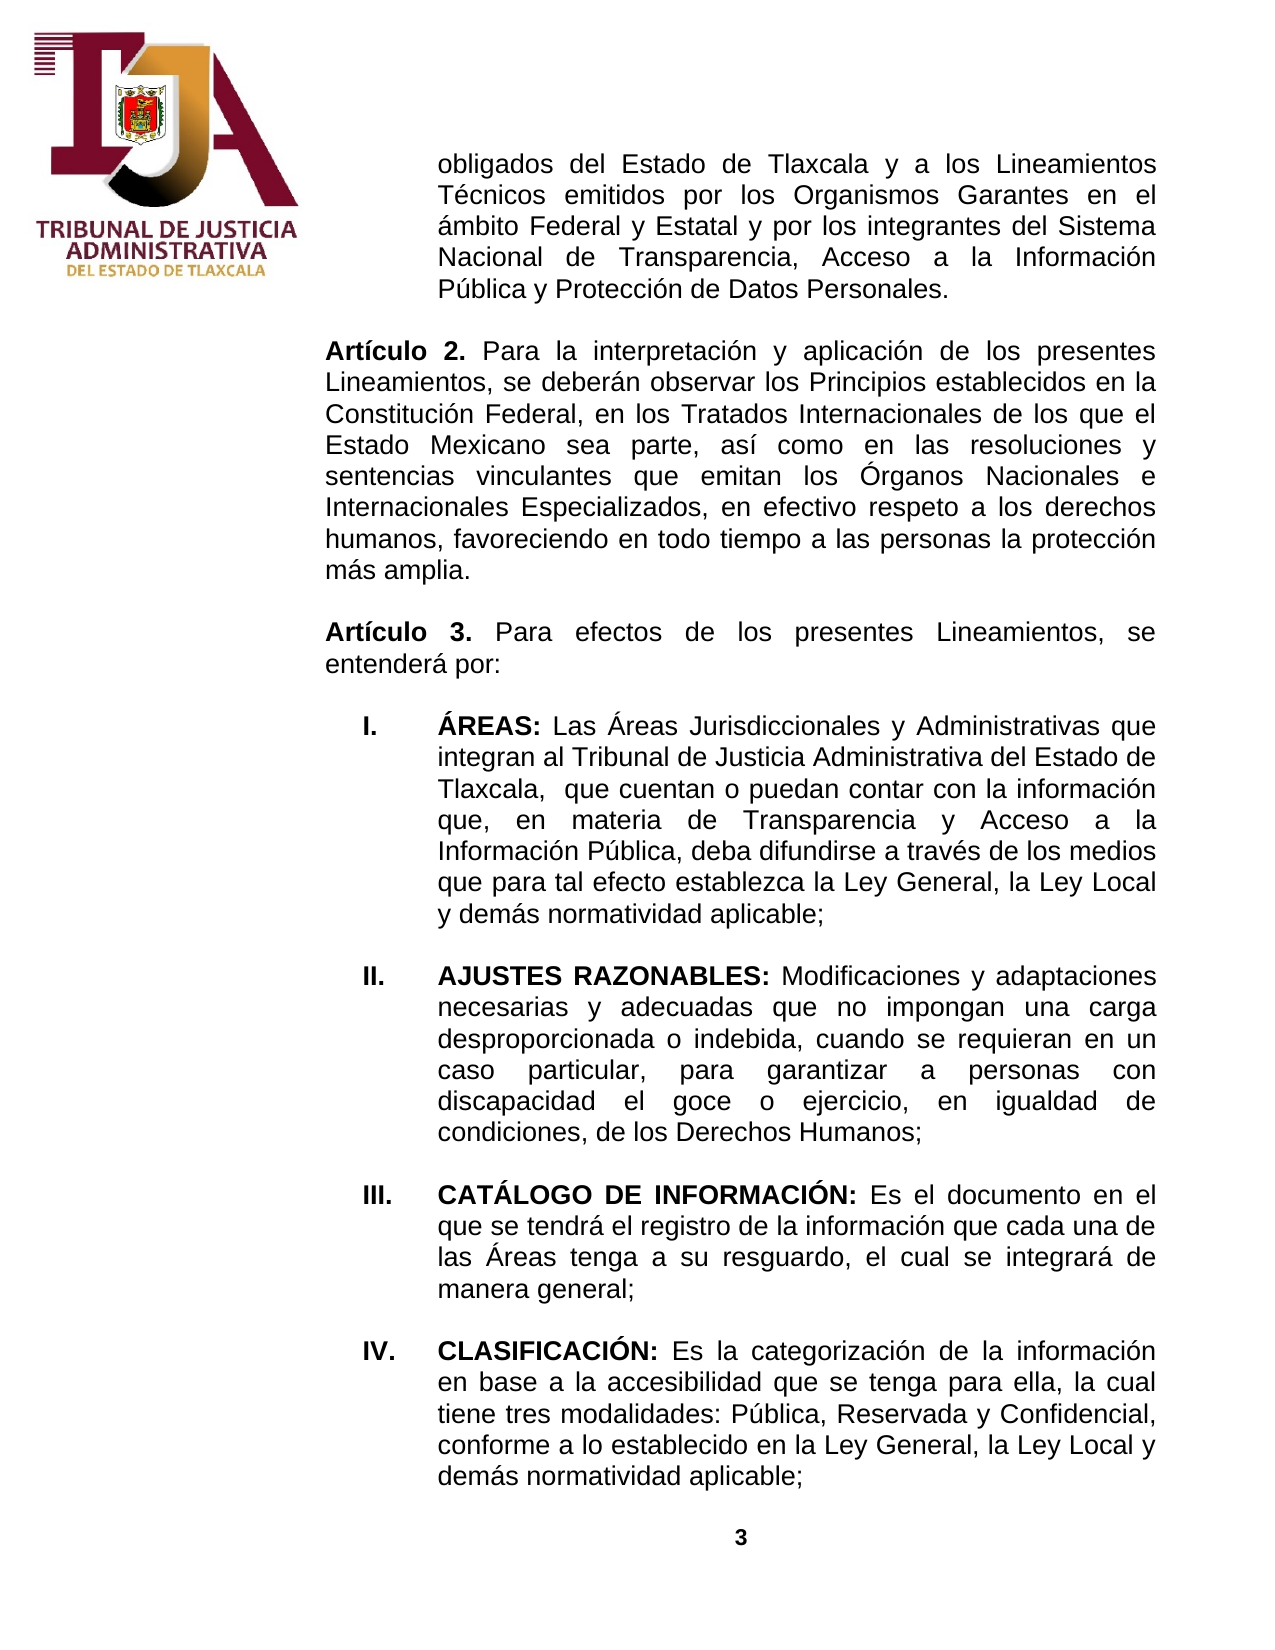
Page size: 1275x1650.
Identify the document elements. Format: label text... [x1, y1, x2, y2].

list CLASIFICACIÓN: Es la categorización de la información en base a la accesibilidad que se tenga para ella, la cual tiene tres modalidades: Pública, Reservada y Confidencial, conforme a lo establecido en la Ley General, la Ley Local y demás normatividad aplicable; [362, 1335, 1157, 1491]
list CATÁLOGO DE INFORMACIÓN: Es el documento en el que se tendrá el registro de la información que cada una de las Áreas tenga a su resguardo, el cual se integrará de manera general; [362, 1179, 1157, 1304]
picture [27, 23, 304, 285]
text Artículo 3. Para efectos de los presentes Lineamientos, se entenderá por: [325, 616, 1157, 679]
list ÁREAS: Las Áreas Jurisdiccionales y Administrativas que integran al Tribunal de Justicia Administrativa del Estado de Tlaxcala, que cuentan o puedan contar con la información que, en materia de Transparencia y Acceso a la Información Pública, deba difundirse a través de los medios que para tal efecto establezca la Ley General, la Ley Local y demás normatividad aplicable; [362, 710, 1157, 929]
list AJUSTES RAZONABLES: Modificaciones y adaptaciones necesarias y adecuadas que no impongan una carga desproporcionada o indebida, cuando se requieran en un caso particular, para garantizar a personas con discapacidad el goce o ejercicio, en igualdad de condiciones, de los Derechos Humanos; [362, 960, 1157, 1148]
text Artículo 2. Para la interpretación y aplicación de los presentes Lineamientos, se deberán observar los Principios establecidos en la Constitución Federal, en los Tratados Internacionales de los que el Estado Mexicano sea parte, así como en las resoluciones y sentencias vinculantes que emitan los Órganos Nacionales e Internacionales Especializados, en efectivo respeto a los derechos humanos, favoreciendo en todo tiempo a las personas la protección más amplia. [325, 335, 1157, 585]
